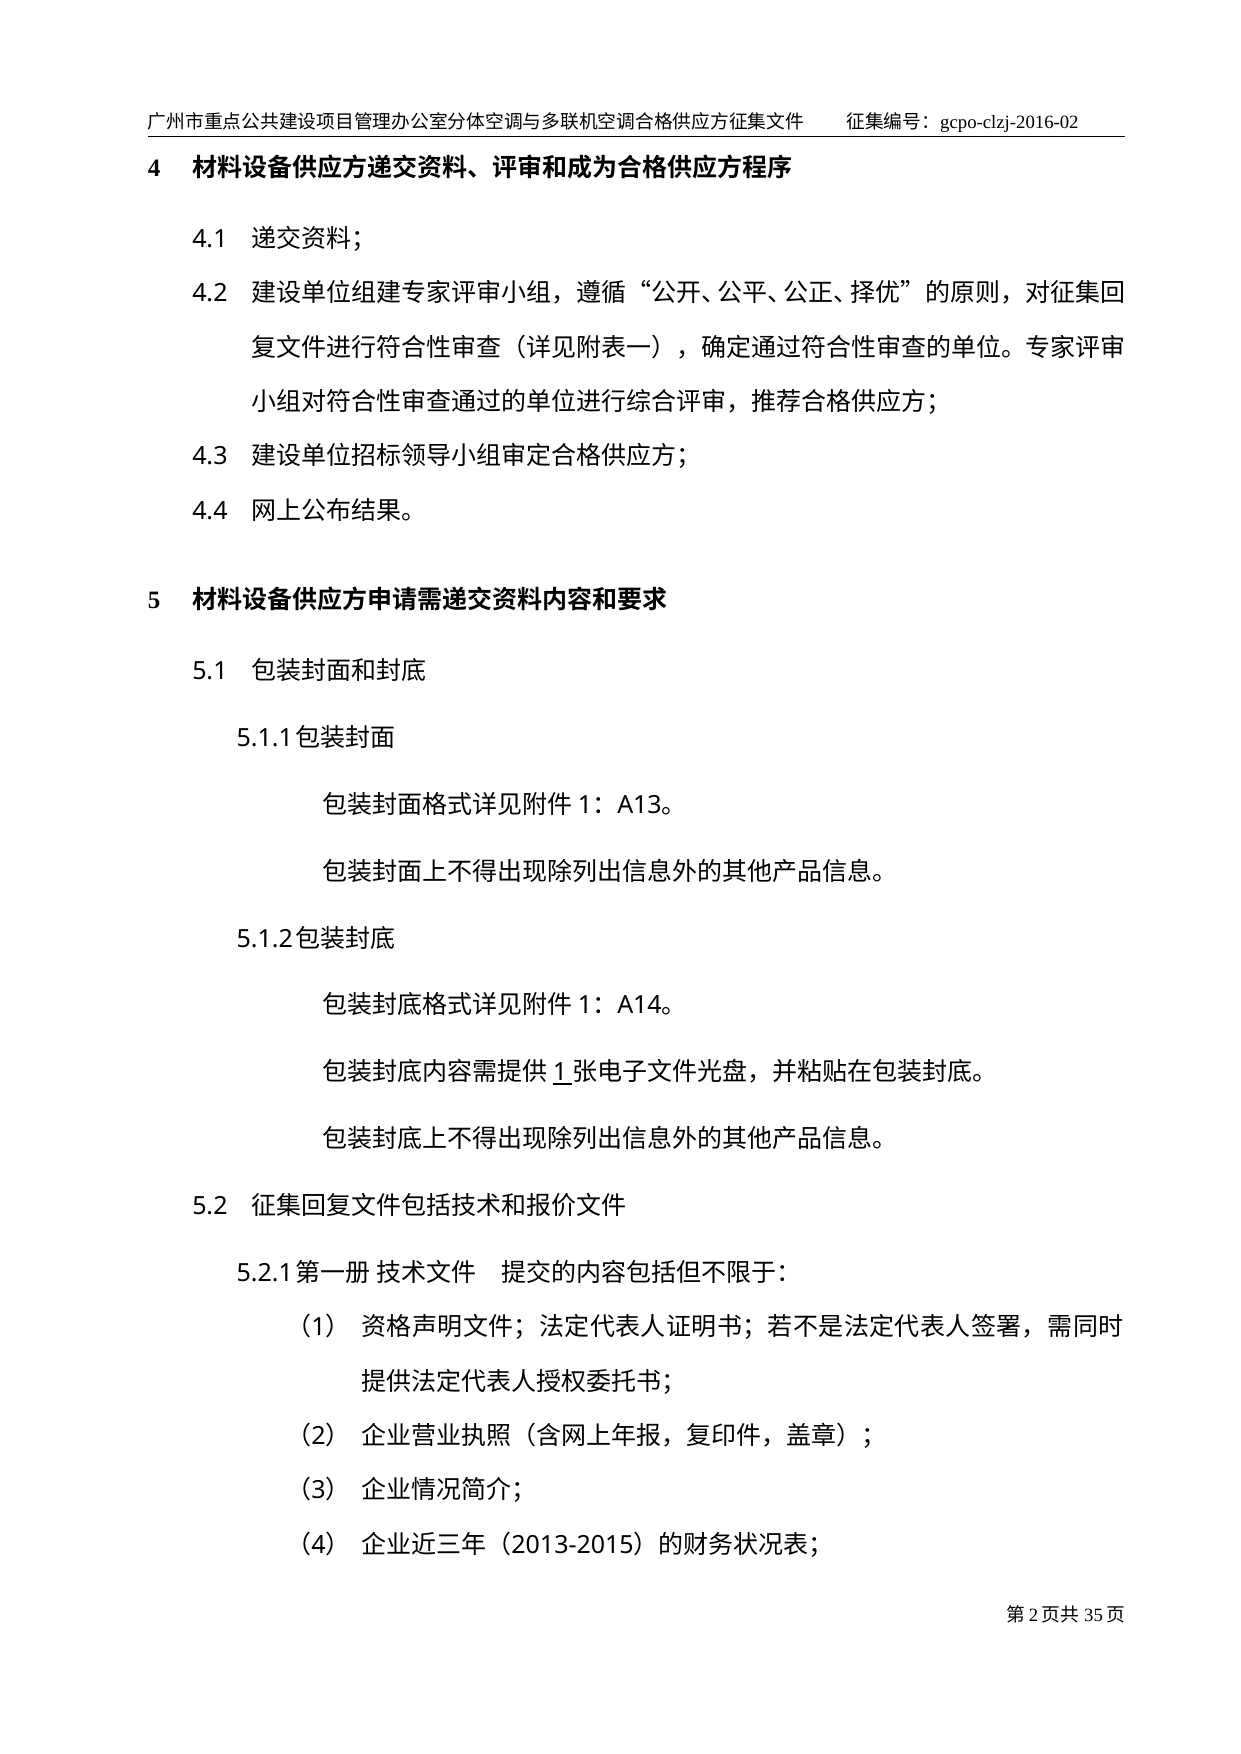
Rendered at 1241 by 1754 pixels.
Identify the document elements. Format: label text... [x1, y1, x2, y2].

list 企业情况简介； [286, 1470, 1125, 1506]
list 企业近三年（2013-2015）的财务状况表； [286, 1524, 1125, 1561]
list 资格声明文件；法定代表人证明书；若不是法定代表人签署，需同时提供法定代表人授权委托书； [286, 1307, 1125, 1397]
list 包装封面 [236, 717, 1125, 754]
text 包装封底内容需提供1张电子文件光盘，并粘贴在包装封底。 [323, 1052, 1125, 1088]
subtitle 材料设备供应方递交资料、评审和成为合格供应方程序 [148, 148, 1125, 184]
text 包装封面格式详见附件1：A13。 [323, 784, 1125, 821]
list 包装封面和封底 [192, 651, 1125, 687]
list 建设单位招标领导小组审定合格供应方； [192, 436, 1125, 472]
list 第一册 技术文件 提交的内容包括但不限于： [236, 1252, 1125, 1289]
text 包装封底上不得出现除列出信息外的其他产品信息。 [323, 1119, 1125, 1155]
text 包装封面上不得出现除列出信息外的其他产品信息。 [323, 851, 1125, 887]
subtitle 材料设备供应方申请需递交资料内容和要求 [148, 580, 1125, 616]
list 建设单位组建专家评审小组，遵循“公开、公平、公正、择优”的原则，对征集回复文件进行符合性审查（详见附表一），确定通过符合性审查的单位。专家评审小组对符合性审查通过的单位进行综合评审，推荐合格供应方； [192, 273, 1125, 418]
list 网上公布结果。 [192, 490, 1125, 526]
list 包装封底 [236, 918, 1125, 954]
list 递交资料； [192, 218, 1125, 254]
list 企业营业执照（含网上年报，复印件，盖章）； [286, 1416, 1125, 1452]
list 征集回复文件包括技术和报价文件 [192, 1186, 1125, 1222]
text 包装封底格式详见附件1：A14。 [323, 985, 1125, 1021]
